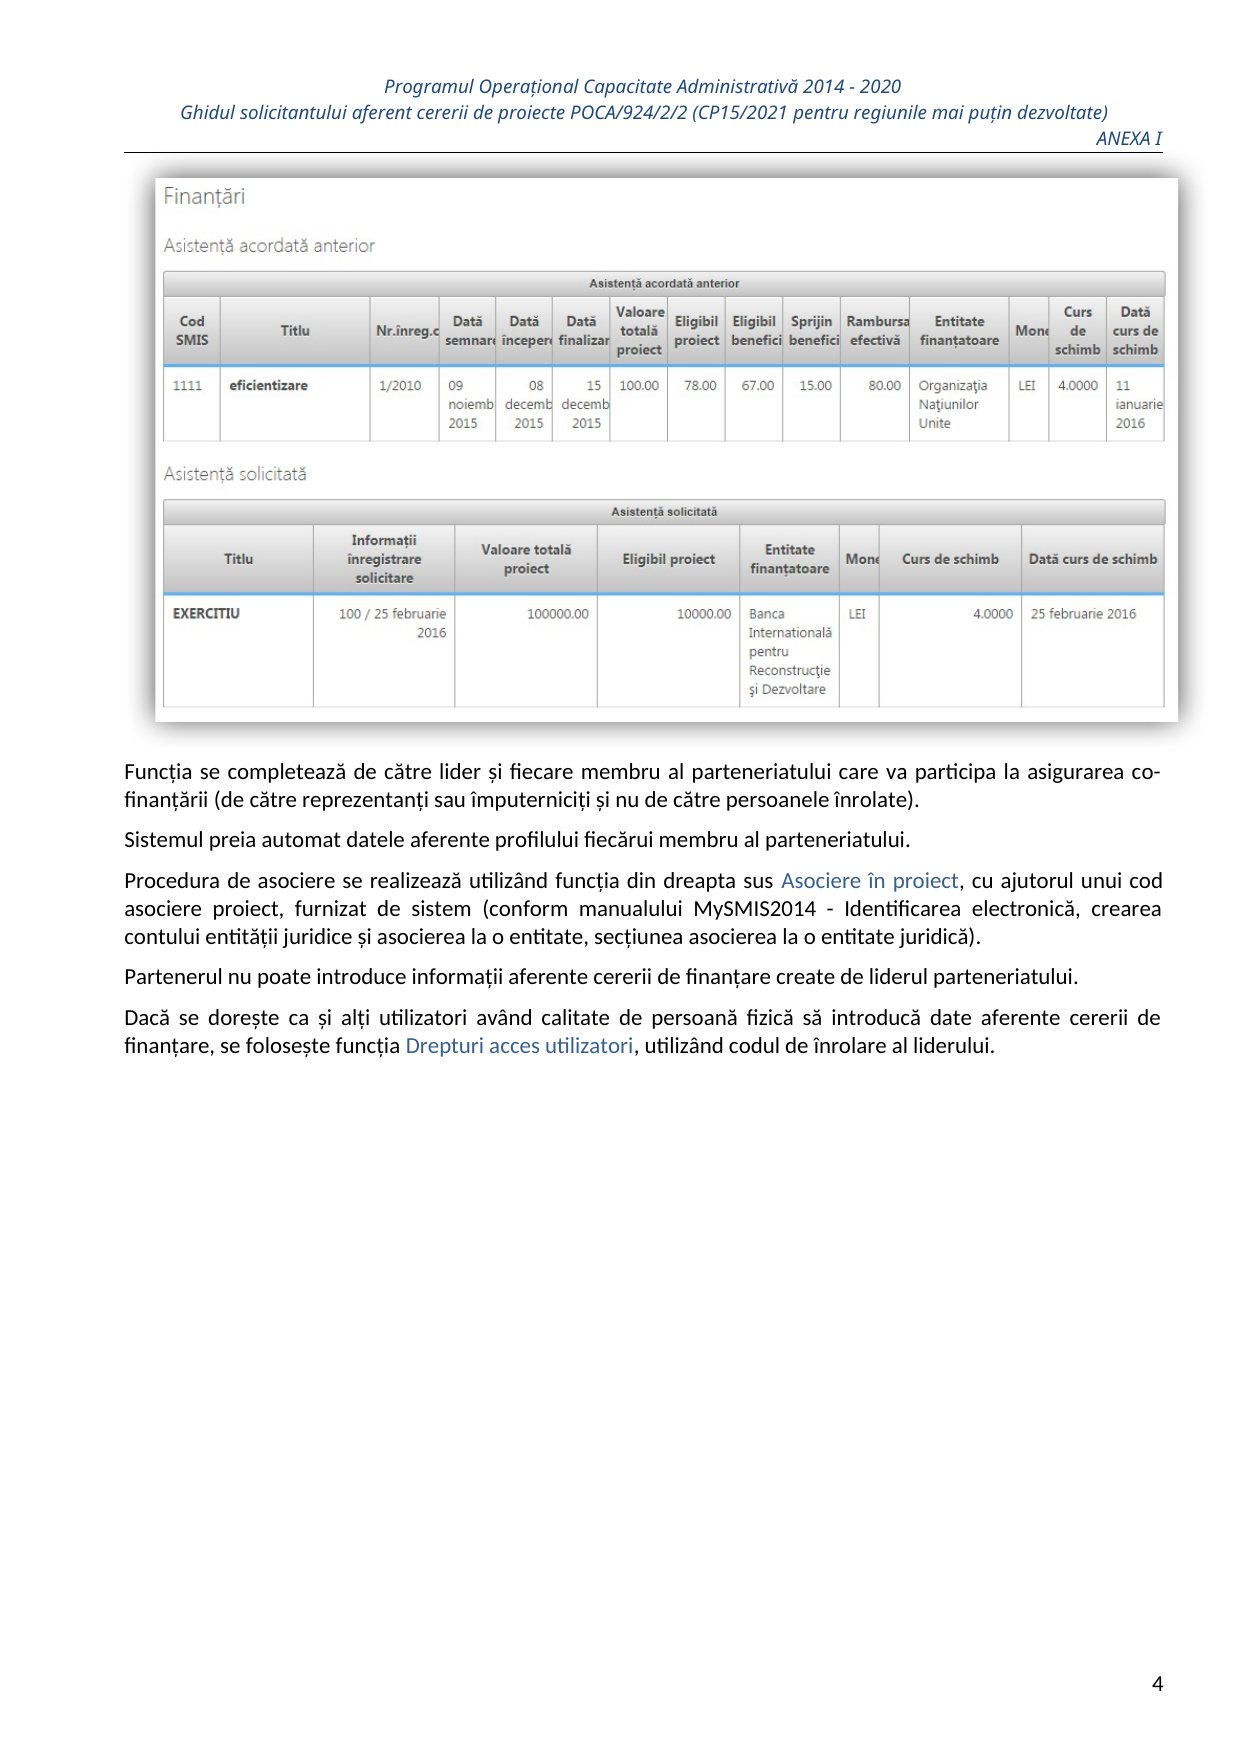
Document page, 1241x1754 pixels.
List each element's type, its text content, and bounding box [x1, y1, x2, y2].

text Procedura de asociere se realizează utilizând funcția din dreapta sus Asociere în proiect, cu ajutorul unui cod asociere proiect, furnizat de sistem (conform manualului MySMIS2014 - Identificarea electronică, crearea contului entității juridice și asocierea la o entitate, secțiunea asocierea la o entitate juridică). [124, 866, 1163, 950]
text Sistemul preia automat datele aferente profilului fiecărui membru al parteneriatului. [124, 825, 1163, 853]
text Dacă se dorește ca și alți utilizatori având calitate de persoană fizică să introducă date aferente cererii de finanțare, se folosește funcția Drepturi acces utilizatori, utilizând codul de înrolare al liderului. [124, 1003, 1163, 1059]
text Partenerul nu poate introduce informații aferente cererii de finanțare create de liderul parteneriatului. [124, 962, 1163, 990]
picture [155, 178, 1179, 722]
text Funcția se completează de către lider și fiecare membru al parteneriatului care va participa la asigurarea co-finanțării (de către reprezentanți sau împuterniciți și nu de către persoanele înrolate). [124, 757, 1163, 813]
